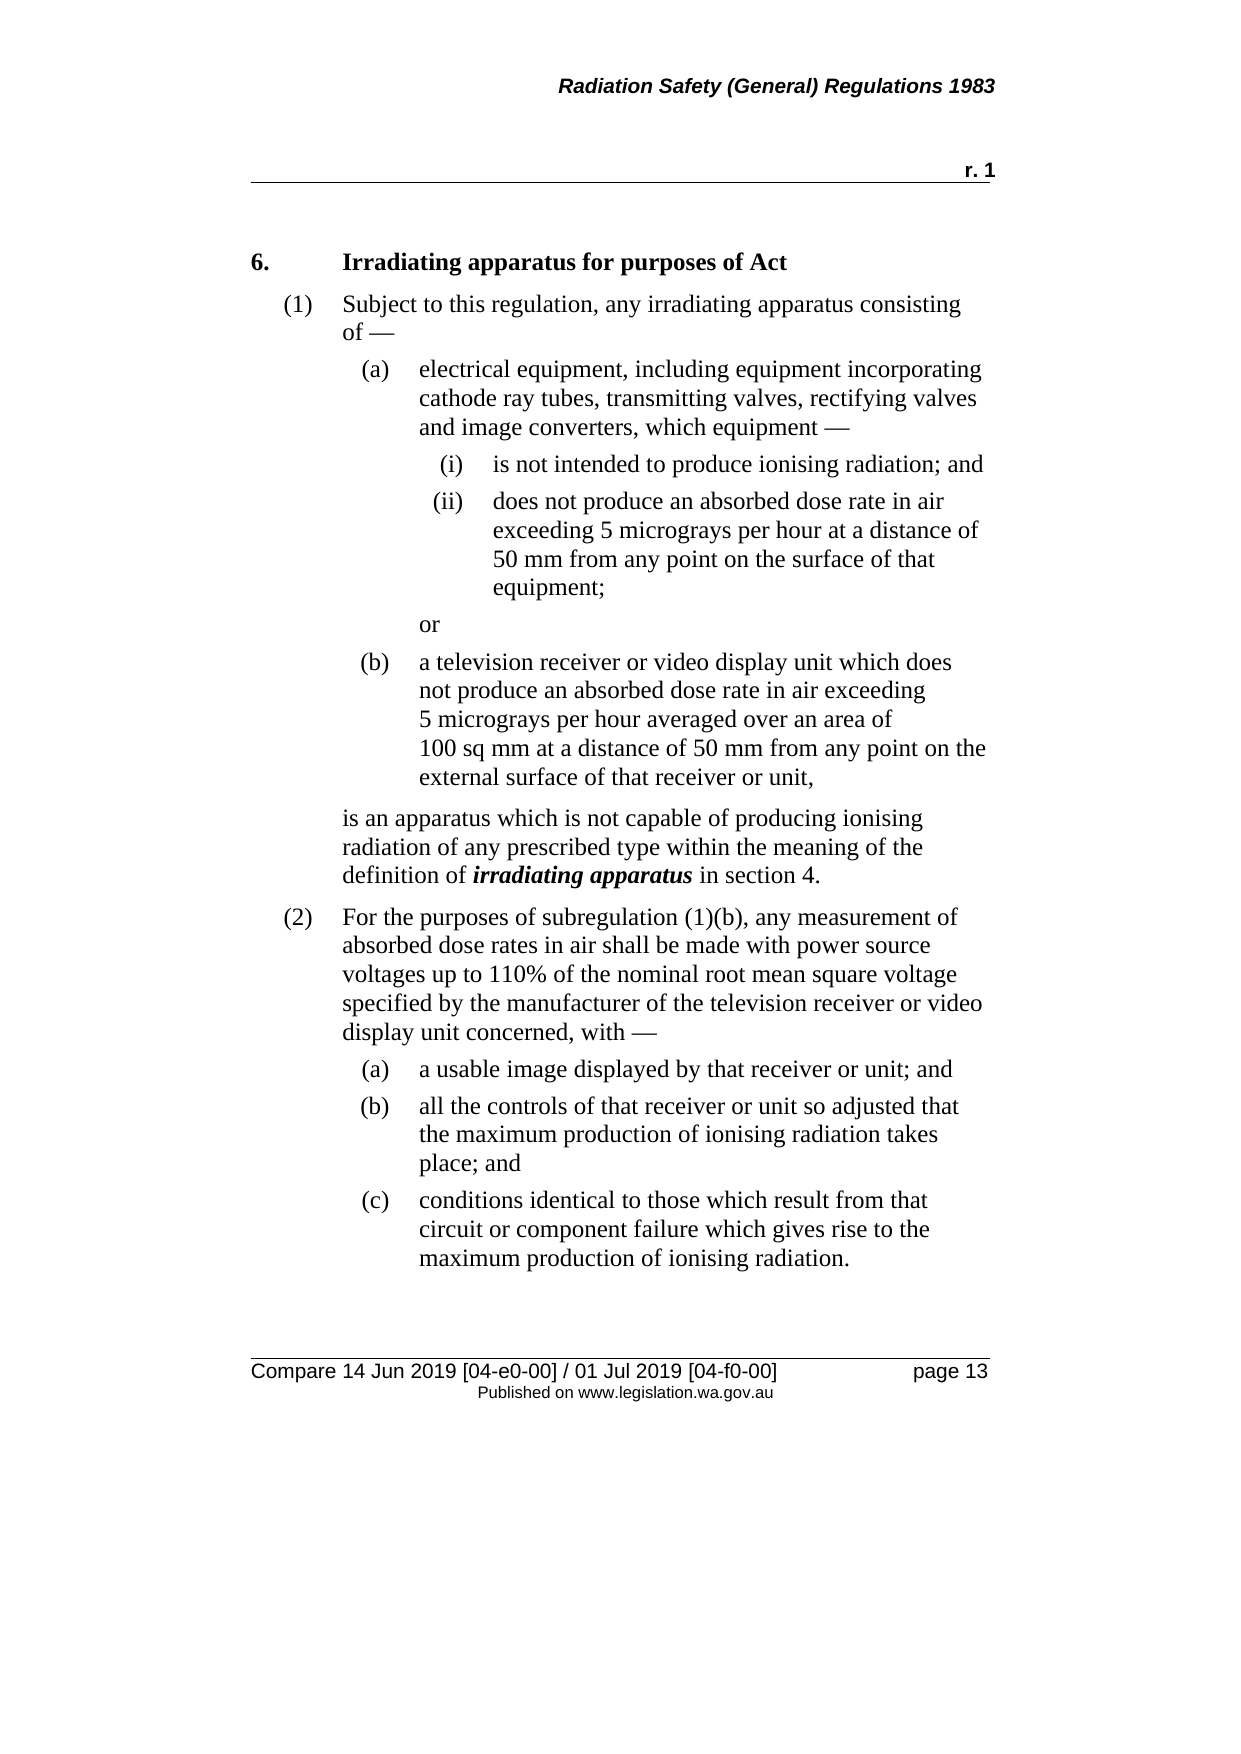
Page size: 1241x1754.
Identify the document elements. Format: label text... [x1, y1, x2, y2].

text (i) is not intended to produce ionising radiation; and [251, 449, 990, 478]
text (c) conditions identical to those which result from that circuit or component failure which gives rise to the maximum production of ionising radiation. [251, 1185, 990, 1272]
text (ii) does not produce an absorbed dose rate in air exceeding 5 micrograys per hour at a distance of 50 mm from any point on the surface of that equipment; [251, 486, 990, 601]
text (b) a television receiver or video display unit which does not produce an absorbed dose rate in air exceeding 5 micrograys per hour averaged over an area of 100 sq mm at a distance of 50 mm from any point on the external surface of that receiver or unit, [251, 647, 990, 790]
text (a) electrical equipment, including equipment incorporating cathode ray tubes, transmitting valves, rectifying valves and image converters, which equipment — [251, 354, 990, 441]
text is an apparatus which is not capable of producing ionising radiation of any prescribed type within the meaning of the definition of irradiating apparatus in section 4. [251, 803, 990, 889]
text or [251, 609, 990, 638]
text (1) Subject to this regulation, any irradiating apparatus consisting of — [251, 289, 990, 346]
text (2) For the purposes of subregulation (1)(b), any measurement of absorbed dose rates in air shall be made with power source voltages up to 110% of the nominal root mean square voltage specified by the manufacturer of the television receiver or video display unit concerned, with — [251, 902, 990, 1045]
text (a) a usable image displayed by that receiver or unit; and [251, 1054, 990, 1082]
text (b) all the controls of that receiver or unit so adjusted that the maximum production of ionising radiation takes place; and [251, 1091, 990, 1177]
subtitle 6. Irradiating apparatus for purposes of Act [251, 247, 990, 276]
